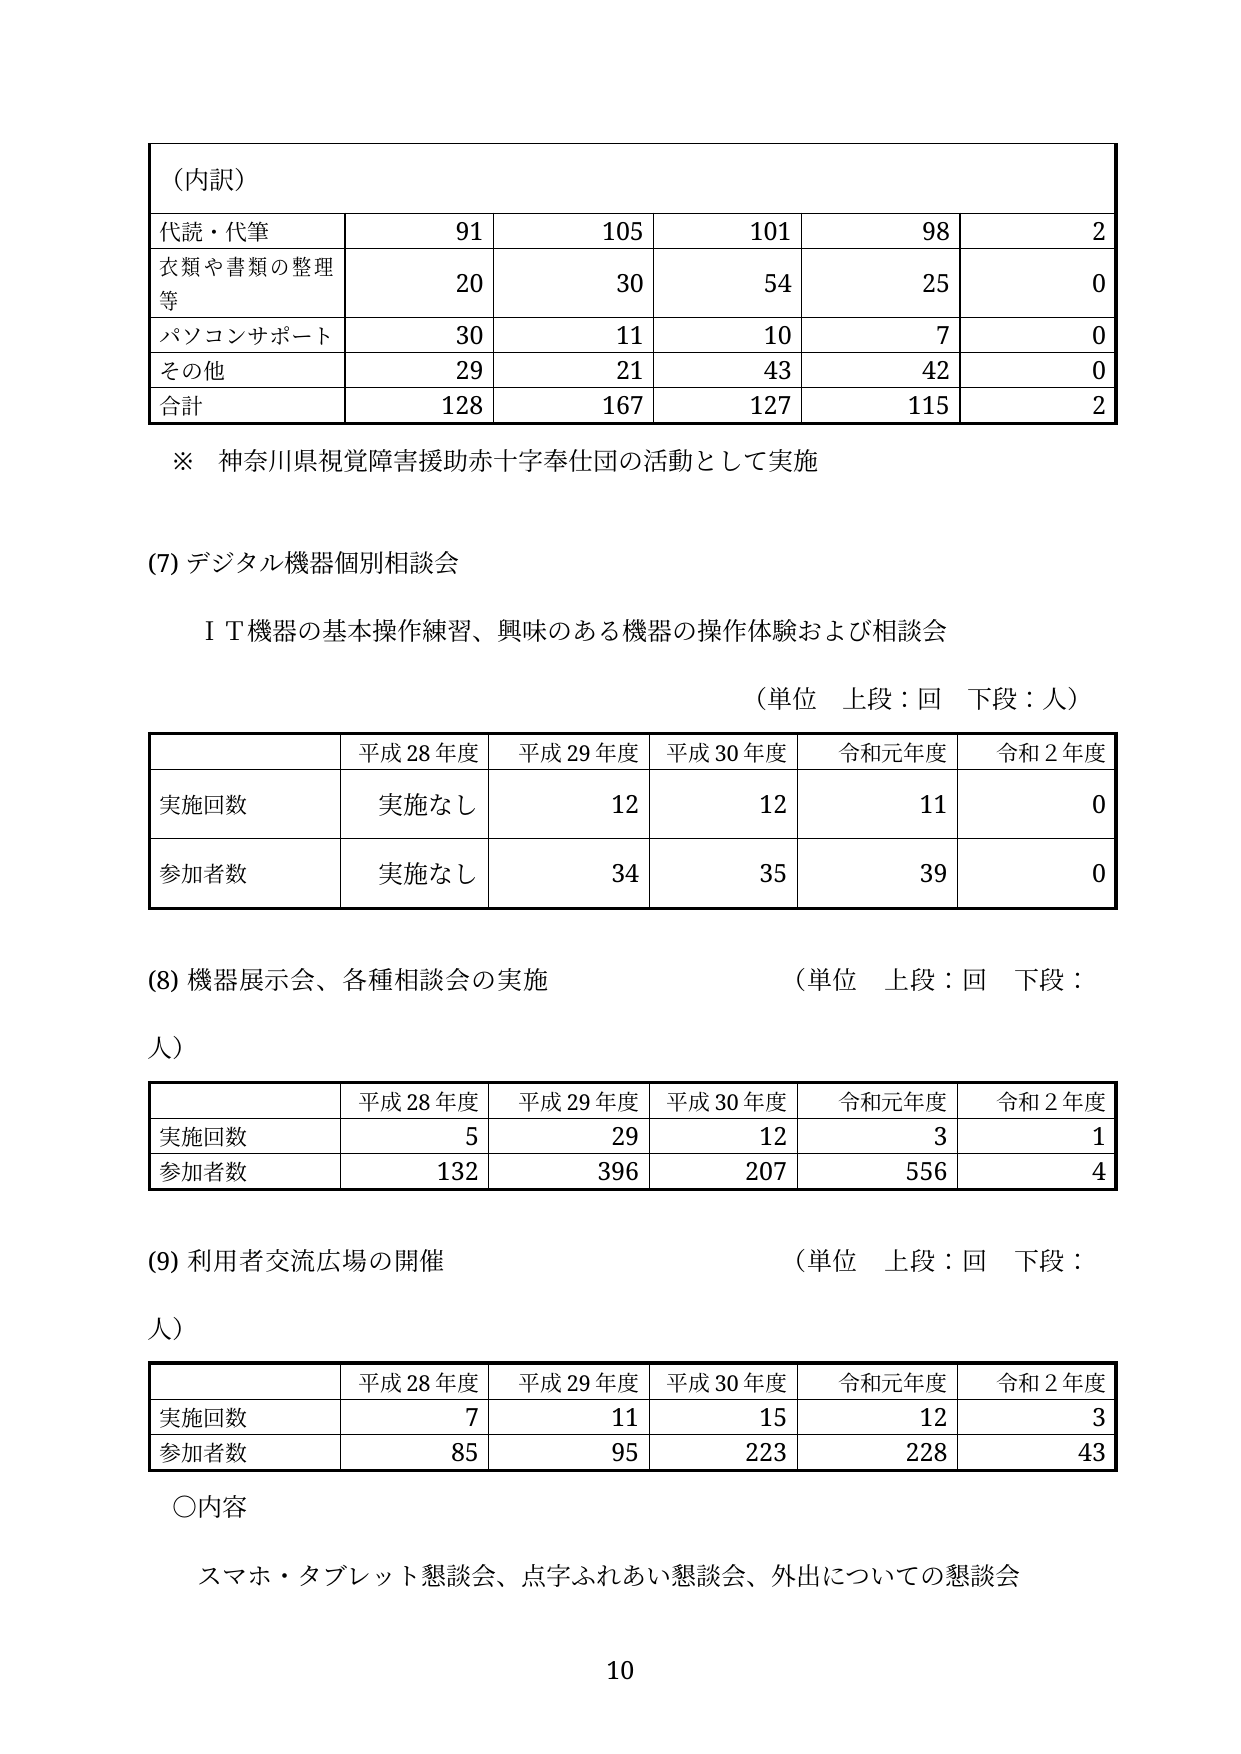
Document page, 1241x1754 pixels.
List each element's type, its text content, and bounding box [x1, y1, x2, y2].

text （単位 上段：回 下段：人） [148, 663, 1092, 732]
table_cell （内訳） [151, 144, 1114, 212]
table_header 平成28年度 [341, 1084, 488, 1118]
table_cell 34 [489, 839, 649, 907]
table_cell 29 [489, 1119, 649, 1153]
table_cell 参加者数 [151, 1154, 340, 1188]
table_cell 5 [341, 1119, 488, 1153]
table_header 平成28年度 [341, 735, 488, 769]
table_cell 35 [650, 839, 797, 907]
table_header [151, 735, 340, 769]
table_cell 11 [798, 770, 957, 838]
text (7) デジタル機器個別相談会 [148, 527, 1092, 595]
table_cell 207 [650, 1154, 797, 1188]
table_cell 15 [650, 1400, 797, 1434]
table_cell その他 [151, 353, 344, 387]
table_cell 1 [958, 1119, 1114, 1153]
table_cell 12 [650, 1119, 797, 1153]
table_cell 396 [489, 1154, 649, 1188]
text ※ 神奈川県視覚障害援助赤十字奉仕団の活動として実施 [148, 425, 1092, 493]
table_cell 223 [650, 1435, 797, 1469]
table_cell 29 [346, 353, 493, 387]
table_cell 91 [346, 214, 493, 247]
table_cell 代読・代筆 [151, 214, 344, 247]
table_cell 実施回数 [151, 770, 340, 838]
table_header 平成30年度 [650, 735, 797, 769]
table_header 令和元年度 [798, 735, 957, 769]
text (8) 機器展示会、各種相談会の実施 （単位 上段：回 下段：人） [148, 944, 1092, 1081]
table_cell 0 [961, 353, 1114, 387]
table_cell 3 [798, 1119, 957, 1153]
table_cell 参加者数 [151, 839, 340, 907]
table_header 平成30年度 [650, 1084, 797, 1118]
table_cell 167 [494, 388, 653, 422]
table_cell パソコンサポート [151, 318, 344, 352]
table_header 平成29年度 [489, 1084, 649, 1118]
table_header 令和２年度 [958, 1365, 1114, 1399]
table_cell 参加者数 [151, 1435, 340, 1469]
table_cell 10 [654, 318, 801, 352]
table_cell 11 [494, 318, 653, 352]
table_cell 95 [489, 1435, 649, 1469]
table_cell 98 [802, 214, 959, 247]
table_cell 3 [958, 1400, 1114, 1434]
table_cell 30 [346, 318, 493, 352]
table_header 令和元年度 [798, 1365, 957, 1399]
table_cell 実施なし [341, 839, 488, 907]
table_cell 合計 [151, 388, 344, 422]
table_header 平成29年度 [489, 735, 649, 769]
table_cell 21 [494, 353, 653, 387]
table_cell 12 [798, 1400, 957, 1434]
table_cell 12 [650, 770, 797, 838]
table_cell 127 [654, 388, 801, 422]
table_cell 39 [798, 839, 957, 907]
table_header [151, 1365, 340, 1399]
table_cell 43 [654, 353, 801, 387]
table_cell 0 [961, 249, 1114, 317]
text ○内容 [148, 1472, 1092, 1540]
table_cell 128 [346, 388, 493, 422]
table_header 平成28年度 [341, 1365, 488, 1399]
table_cell 12 [489, 770, 649, 838]
table_cell 7 [802, 318, 959, 352]
table_cell 衣類や書類の整理等 [151, 249, 344, 317]
text ＩＴ機器の基本操作練習、興味のある機器の操作体験および相談会 [148, 595, 1092, 663]
table_header 令和元年度 [798, 1084, 957, 1118]
table_cell 85 [341, 1435, 488, 1469]
table_cell 7 [341, 1400, 488, 1434]
table_cell 132 [341, 1154, 488, 1188]
table_cell 実施なし [341, 770, 488, 838]
table_cell 4 [958, 1154, 1114, 1188]
text (9) 利用者交流広場の開催 （単位 上段：回 下段：人） [148, 1225, 1092, 1361]
table_cell 20 [346, 249, 493, 317]
table_cell 556 [798, 1154, 957, 1188]
table_cell 2 [961, 214, 1114, 247]
table_header [151, 1084, 340, 1118]
table_cell 42 [802, 353, 959, 387]
table_header 平成29年度 [489, 1365, 649, 1399]
text スマホ・タブレット懇談会、点字ふれあい懇談会、外出についての懇談会 [148, 1540, 1092, 1608]
table_header 令和２年度 [958, 1084, 1114, 1118]
table_header 平成30年度 [650, 1365, 797, 1399]
table_cell 30 [494, 249, 653, 317]
table_cell 115 [802, 388, 959, 422]
table_cell 実施回数 [151, 1400, 340, 1434]
table_cell 実施回数 [151, 1119, 340, 1153]
table_cell 101 [654, 214, 801, 247]
table_cell 11 [489, 1400, 649, 1434]
table_cell 43 [958, 1435, 1114, 1469]
table_cell 0 [958, 770, 1114, 838]
table_cell 105 [494, 214, 653, 247]
table_cell 0 [958, 839, 1114, 907]
table_cell 228 [798, 1435, 957, 1469]
table_cell 2 [961, 388, 1114, 422]
table_cell 0 [961, 318, 1114, 352]
table_cell 25 [802, 249, 959, 317]
table_cell 54 [654, 249, 801, 317]
table_header 令和２年度 [958, 735, 1114, 769]
